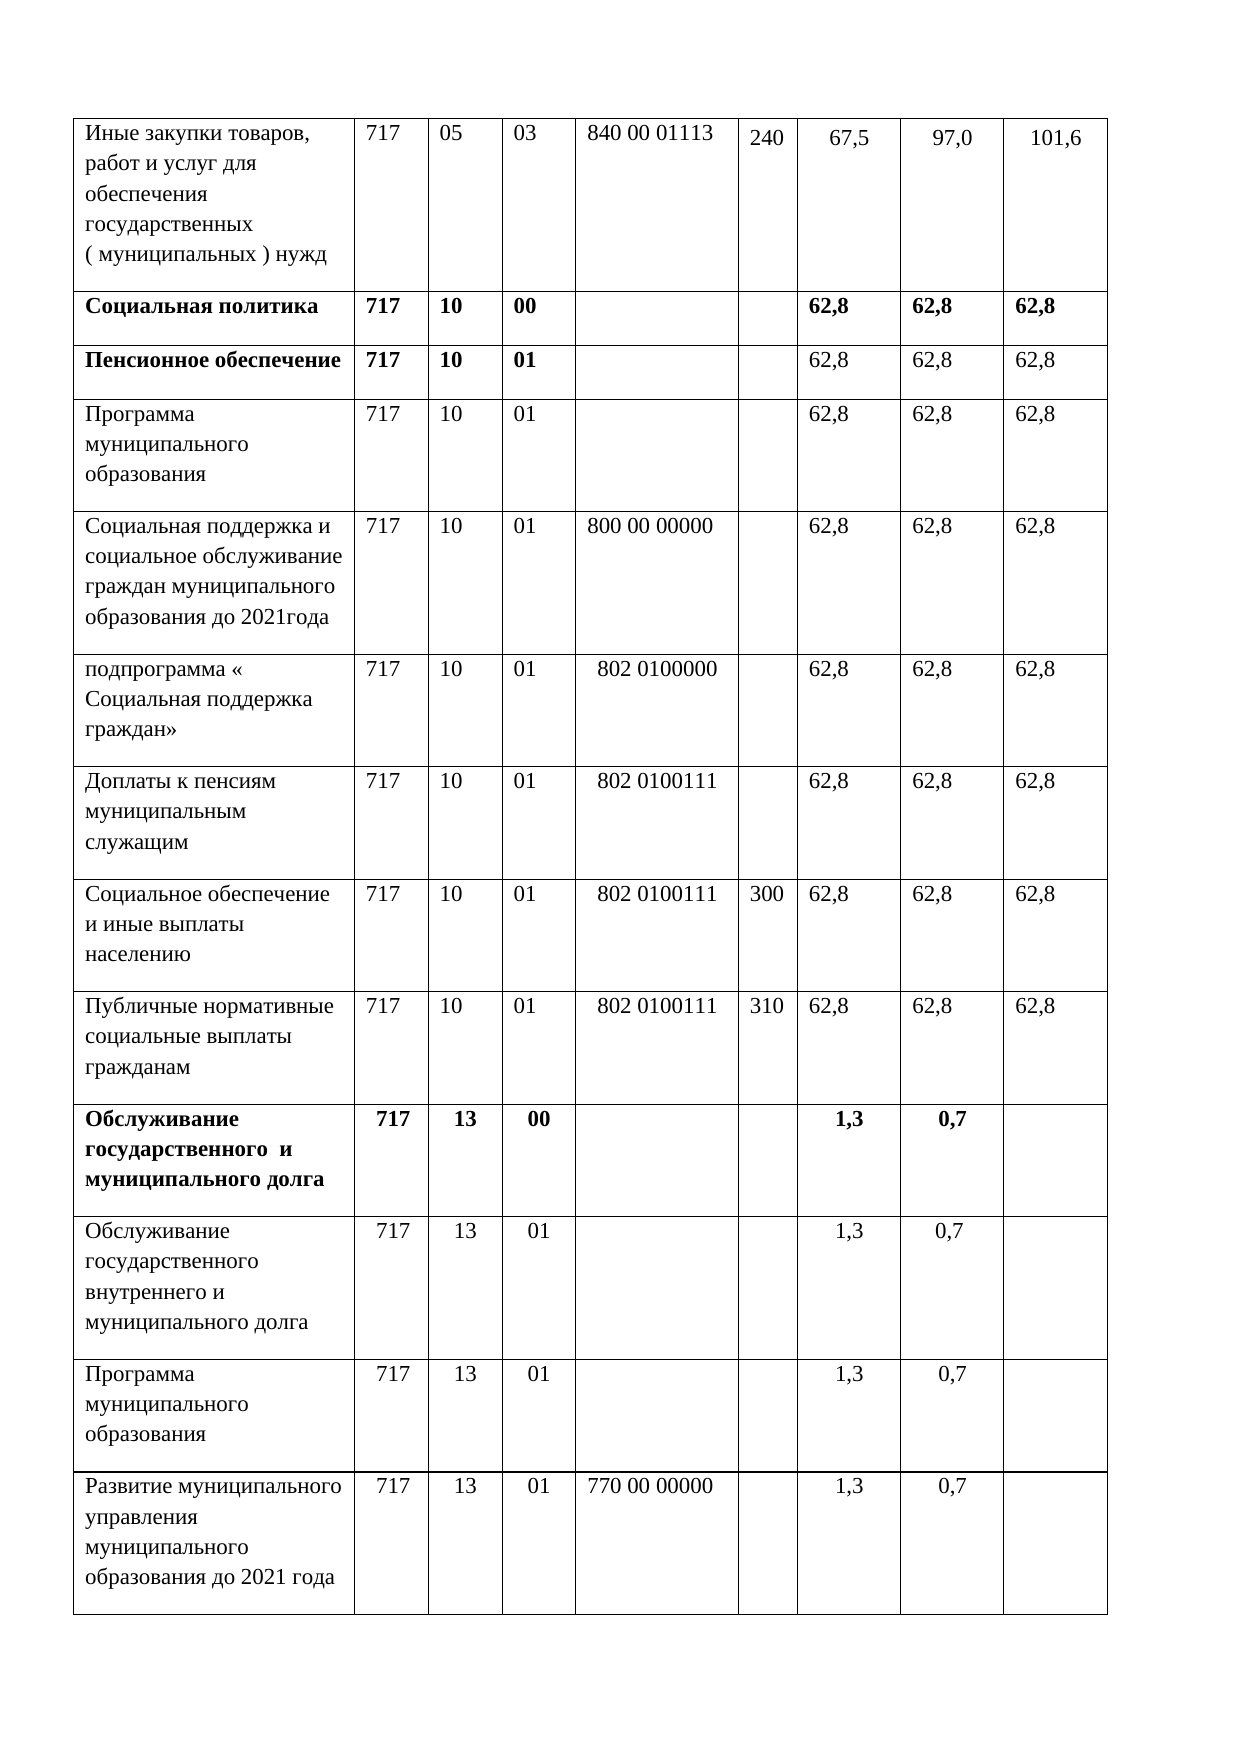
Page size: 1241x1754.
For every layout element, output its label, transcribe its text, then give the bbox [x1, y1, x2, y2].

table_cell 62,8 [1004, 767, 1107, 879]
table_cell 62,8 [1004, 292, 1107, 345]
table_cell 00 [503, 292, 575, 345]
table_cell 10 [429, 767, 502, 879]
table_cell [739, 1360, 797, 1471]
table_cell Иные закупки товаров, работ и услуг для обеспечения государственных ( муниципальных ) нужд [74, 119, 354, 291]
table_cell 01 [503, 655, 575, 766]
table_cell [1004, 1473, 1107, 1614]
table_cell 62,8 [901, 346, 1003, 398]
table_cell [739, 400, 797, 511]
table_cell 717 [355, 992, 428, 1104]
table_cell [1004, 1217, 1107, 1359]
table_cell 717 [355, 1360, 428, 1471]
table_cell 62,8 [798, 346, 900, 398]
table_cell 62,8 [1004, 992, 1107, 1104]
table_cell 0,7 [901, 1473, 1003, 1614]
table_cell 0,7 [901, 1105, 1003, 1216]
table_cell 717 [355, 1217, 428, 1359]
table_cell 802 0100111 [576, 880, 738, 991]
table_cell 62,8 [901, 992, 1003, 1104]
table_cell 01 [503, 1473, 575, 1614]
table_cell 10 [429, 880, 502, 991]
table_cell Пенсионное обеспечение [74, 346, 354, 398]
table_cell 62,8 [798, 512, 900, 654]
table_cell 10 [429, 655, 502, 766]
table_cell 62,8 [798, 292, 900, 345]
table_cell 62,8 [901, 292, 1003, 345]
table_cell 1,3 [798, 1105, 900, 1216]
table_cell 802 0100111 [576, 767, 738, 879]
table_cell 310 [739, 992, 797, 1104]
table_cell 717 [355, 880, 428, 991]
table_cell 62,8 [1004, 346, 1107, 398]
table_cell 97,0 [901, 119, 1003, 291]
table_cell [739, 512, 797, 654]
table_cell Социальная поддержка и социальное обслуживание граждан муниципального образования до 2021года [74, 512, 354, 654]
table_cell 10 [429, 512, 502, 654]
table_cell 1,3 [798, 1217, 900, 1359]
table_cell 0,7 [901, 1217, 1003, 1359]
table_cell 300 [739, 880, 797, 991]
table_cell [1004, 1105, 1107, 1216]
table_cell 717 [355, 512, 428, 654]
table_cell 62,8 [901, 400, 1003, 511]
table_cell [576, 346, 738, 398]
table_cell 240 [739, 119, 797, 291]
table_cell 802 0100111 [576, 992, 738, 1104]
table_cell 62,8 [1004, 655, 1107, 766]
table_cell 62,8 [798, 655, 900, 766]
table_cell 62,8 [1004, 512, 1107, 654]
table_cell 13 [429, 1360, 502, 1471]
table_cell Обслуживание государственного и муниципального долга [74, 1105, 354, 1216]
table_cell 01 [503, 992, 575, 1104]
table_cell Программа муниципального образования [74, 1360, 354, 1471]
table_cell Программа муниципального образования [74, 400, 354, 511]
table_cell 840 00 01113 [576, 119, 738, 291]
table_cell 62,8 [798, 880, 900, 991]
table_cell [739, 655, 797, 766]
table_cell 01 [503, 880, 575, 991]
table_cell Обслуживание государственного внутреннего и муниципального долга [74, 1217, 354, 1359]
table_cell 1,3 [798, 1473, 900, 1614]
table_cell 62,8 [798, 400, 900, 511]
table_cell 62,8 [1004, 880, 1107, 991]
table_cell 770 00 00000 [576, 1473, 738, 1614]
table_cell 01 [503, 767, 575, 879]
table_cell 62,8 [901, 767, 1003, 879]
table_cell 717 [355, 346, 428, 398]
table_cell 62,8 [798, 992, 900, 1104]
table_cell [739, 767, 797, 879]
table_cell 62,8 [1004, 400, 1107, 511]
table_cell подпрограмма « Социальная поддержка граждан» [74, 655, 354, 766]
table_cell 10 [429, 346, 502, 398]
table_cell 00 [503, 1105, 575, 1216]
table_cell 0,7 [901, 1360, 1003, 1471]
table_cell 1,3 [798, 1360, 900, 1471]
table_cell Публичные нормативные социальные выплаты гражданам [74, 992, 354, 1104]
table_cell 62,8 [901, 655, 1003, 766]
table_cell [739, 346, 797, 398]
table_cell 717 [355, 119, 428, 291]
table_cell 717 [355, 655, 428, 766]
table_cell Социальное обеспечение и иные выплаты населению [74, 880, 354, 991]
table_cell 10 [429, 400, 502, 511]
table_cell 13 [429, 1217, 502, 1359]
table_cell 05 [429, 119, 502, 291]
table_cell 717 [355, 400, 428, 511]
table_cell 01 [503, 400, 575, 511]
table_cell 101,6 [1004, 119, 1107, 291]
table_cell [739, 1217, 797, 1359]
table_cell 01 [503, 346, 575, 398]
table_cell 67,5 [798, 119, 900, 291]
table_cell 13 [429, 1105, 502, 1216]
table_cell 01 [503, 512, 575, 654]
table_cell 802 0100000 [576, 655, 738, 766]
table_cell [1004, 1360, 1107, 1471]
table_cell 717 [355, 1473, 428, 1614]
table_cell 62,8 [901, 880, 1003, 991]
table_cell 01 [503, 1217, 575, 1359]
table_cell Развитие муниципального управления муниципального образования до 2021 года [74, 1473, 354, 1614]
table_cell 717 [355, 292, 428, 345]
table_cell 10 [429, 992, 502, 1104]
table_cell 62,8 [798, 767, 900, 879]
table_cell 01 [503, 1360, 575, 1471]
table_cell Доплаты к пенсиям муниципальным служащим [74, 767, 354, 879]
table_cell [576, 1217, 738, 1359]
table_cell 03 [503, 119, 575, 291]
table_cell [739, 292, 797, 345]
table_cell [576, 1360, 738, 1471]
table_cell [576, 400, 738, 511]
table_cell [739, 1105, 797, 1216]
table_cell 13 [429, 1473, 502, 1614]
table_cell 800 00 00000 [576, 512, 738, 654]
table_cell 10 [429, 292, 502, 345]
table_cell Социальная политика [74, 292, 354, 345]
table_cell [739, 1473, 797, 1614]
table_cell [576, 292, 738, 345]
table_cell 62,8 [901, 512, 1003, 654]
table_cell 717 [355, 1105, 428, 1216]
table_cell 717 [355, 767, 428, 879]
table_cell [576, 1105, 738, 1216]
